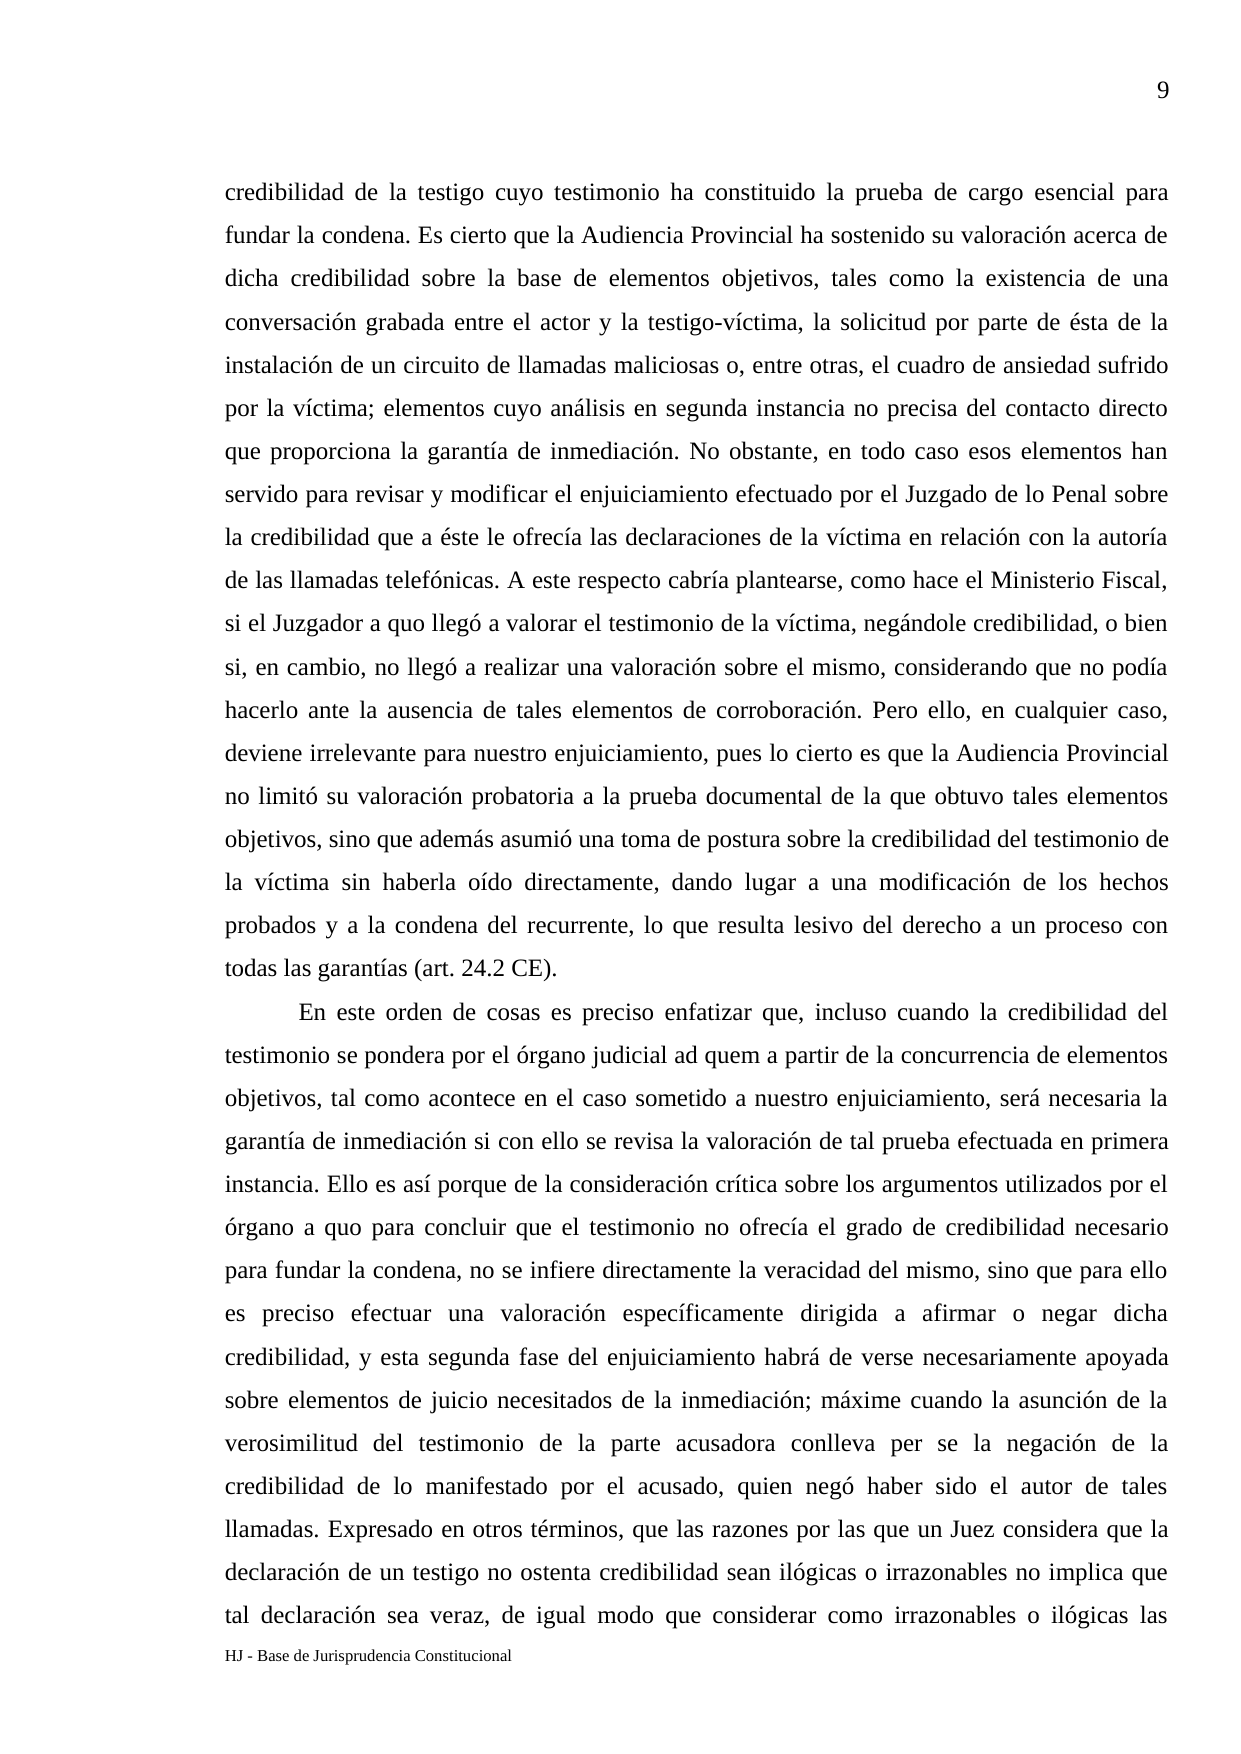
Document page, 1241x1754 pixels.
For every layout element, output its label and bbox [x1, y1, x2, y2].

text [224, 997, 1169, 1629]
text [224, 177, 1169, 982]
